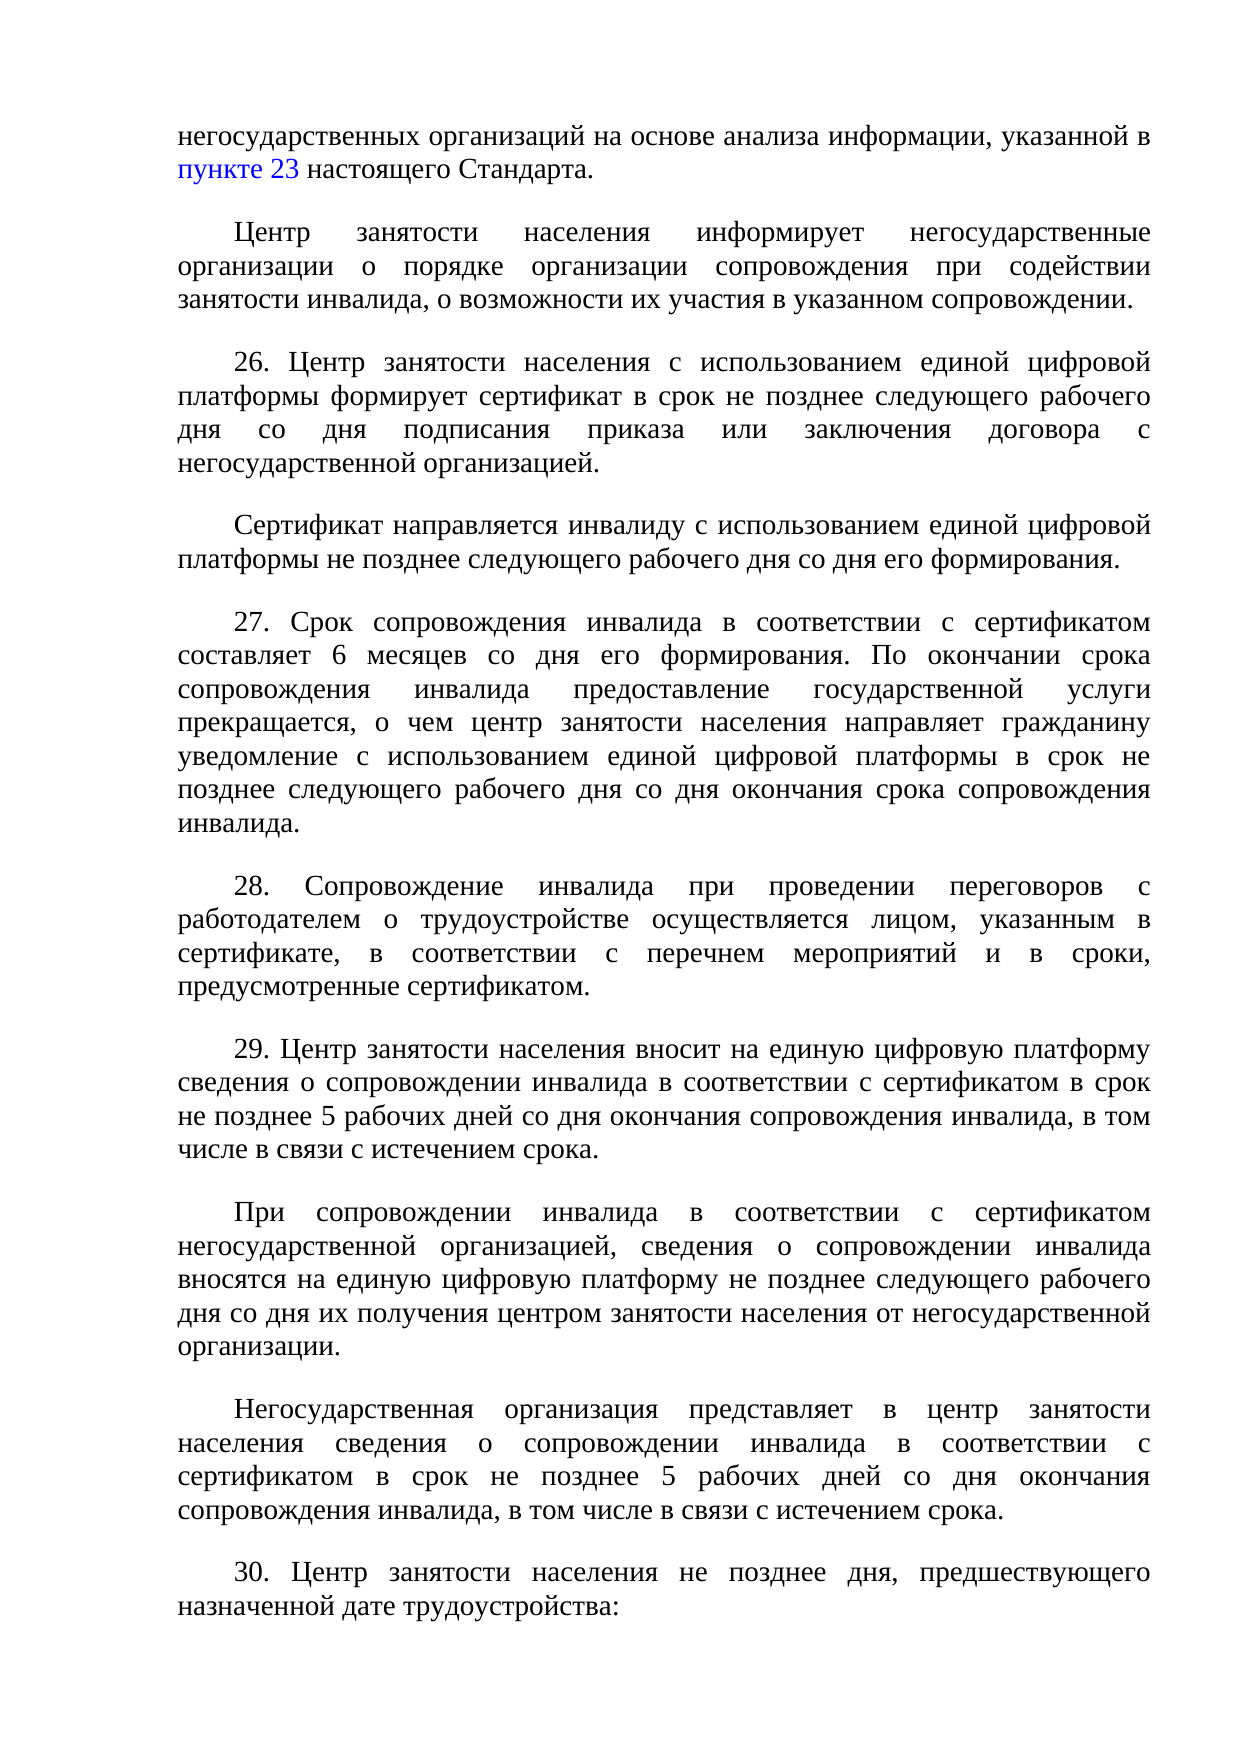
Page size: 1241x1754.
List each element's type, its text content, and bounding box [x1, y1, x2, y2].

text Сертификат направляется инвалиду с использованием единой цифровой платформы не позднее следующего рабочего дня со дня его формирования. [177, 507, 1152, 574]
text 27. Срок сопровождения инвалида в соответствии с сертификатом составляет 6 месяцев со дня его формирования. По окончании срока сопровождения инвалида предоставление государственной услуги прекращается, о чем центр занятости населения направляет гражданину уведомление с использованием единой цифровой платформы в срок не позднее следующего рабочего дня со дня окончания срока сопровождения инвалида. [177, 604, 1152, 838]
text При сопровождении инвалида в соответствии с сертификатом негосударственной организацией, сведения о сопровождении инвалида вносятся на единую цифровую платформу не позднее следующего рабочего дня со дня их получения центром занятости населения от негосударственной организации. [177, 1194, 1152, 1362]
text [177, 118, 1152, 185]
text 26. Центр занятости населения с использованием единой цифровой платформы формирует сертификат в срок не позднее следующего рабочего дня со дня подписания приказа или заключения договора с негосударственной организацией. [177, 344, 1152, 478]
text Центр занятости населения информирует негосударственные организации о порядке организации сопровождения при содействии занятости инвалида, о возможности их участия в указанном сопровождении. [177, 214, 1152, 315]
text 30. Центр занятости населения не позднее дня, предшествующего назначенной дате трудоустройства: [177, 1554, 1152, 1622]
text 29. Центр занятости населения вносит на единую цифровую платформу сведения о сопровождении инвалида в соответствии с сертификатом в срок не позднее 5 рабочих дней со дня окончания сопровождения инвалида, в том числе в связи с истечением срока. [177, 1031, 1152, 1165]
text 28. Сопровождение инвалида при проведении переговоров с работодателем о трудоустройстве осуществляется лицом, указанным в сертификате, в соответствии с перечнем мероприятий и в сроки, предусмотренные сертификатом. [177, 868, 1152, 1002]
text Негосударственная организация представляет в центр занятости населения сведения о сопровождении инвалида в соответствии с сертификатом в срок не позднее 5 рабочих дней со дня окончания сопровождения инвалида, в том числе в связи с истечением срока. [177, 1391, 1152, 1525]
